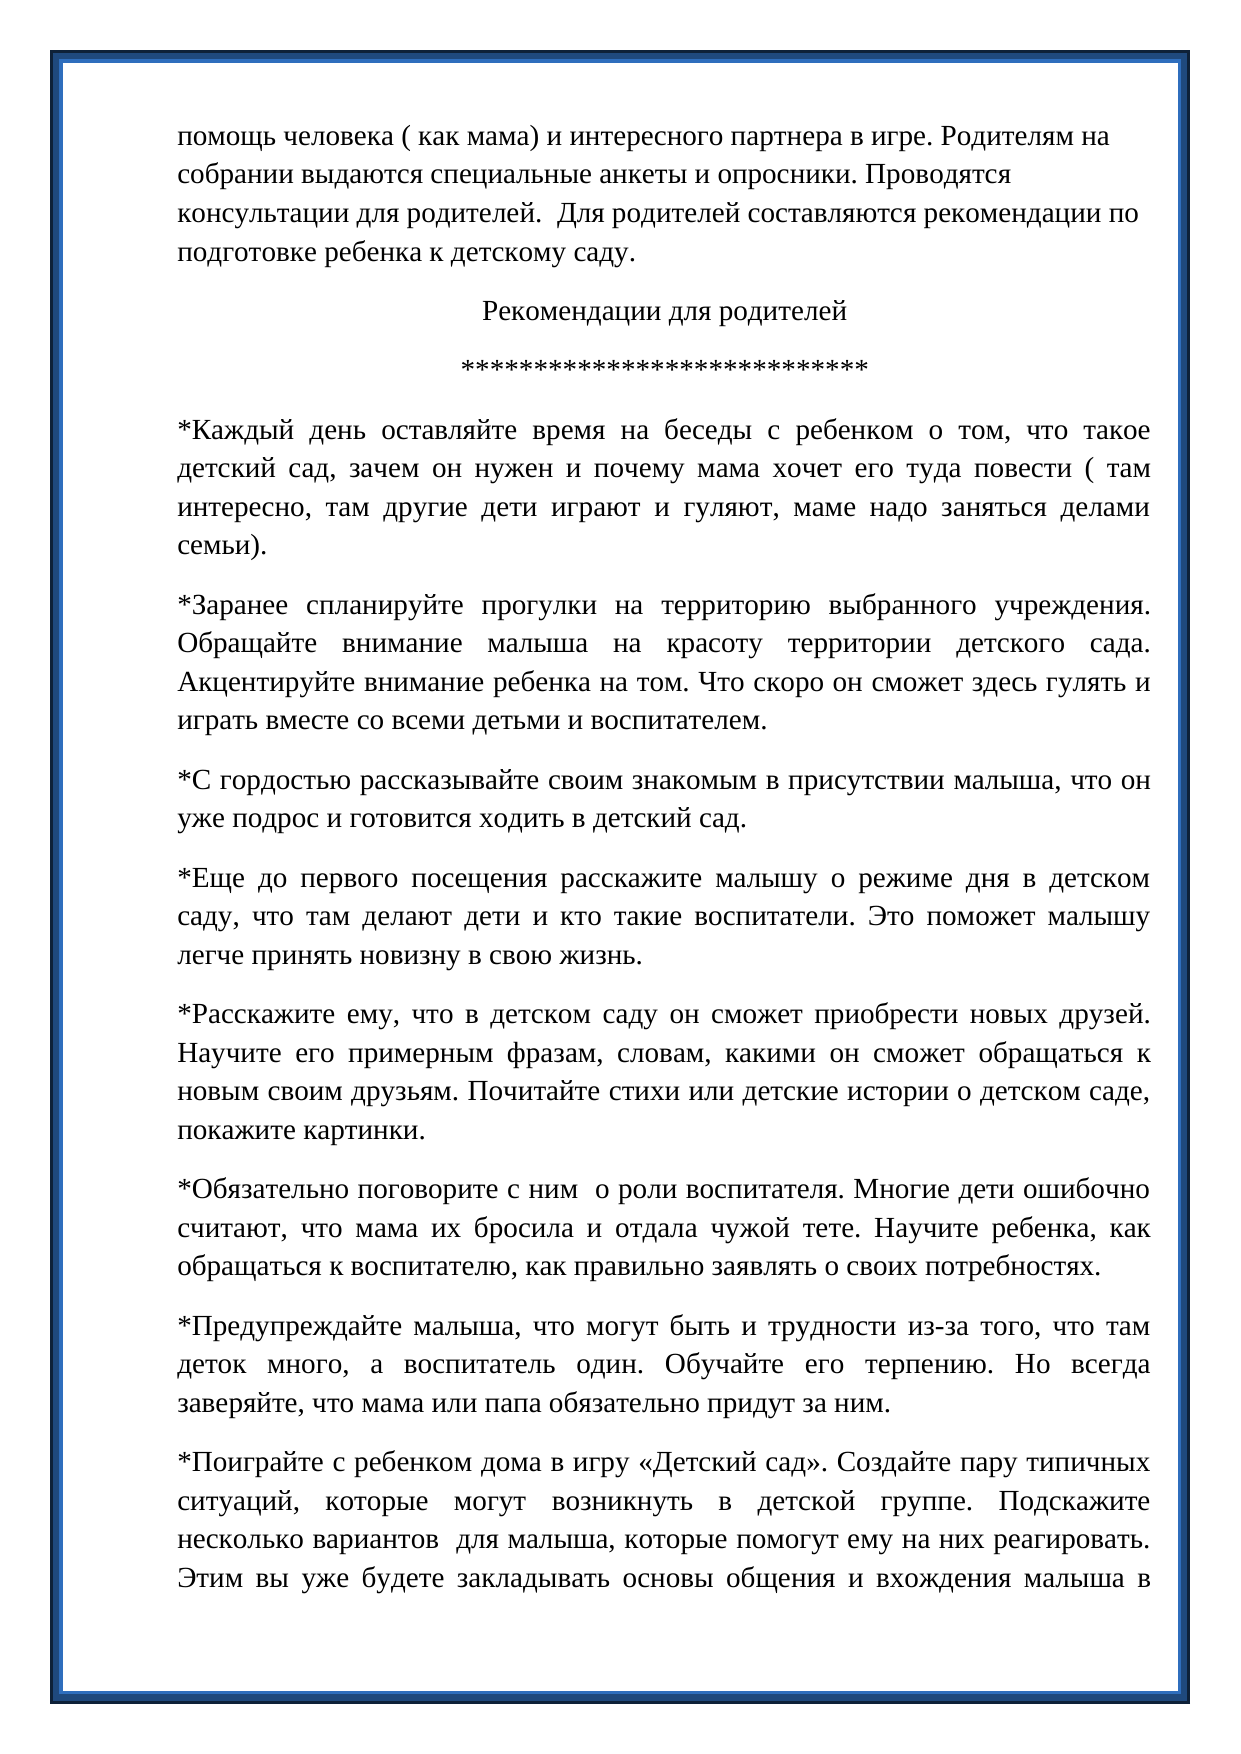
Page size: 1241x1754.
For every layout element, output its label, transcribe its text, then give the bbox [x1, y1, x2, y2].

text *С гордостью рассказывайте своим знакомым в присутствии малыша, что он уже подрос и готовится ходить в детский сад. [177, 762, 1152, 834]
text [177, 118, 1152, 267]
text *Расскажите ему, что в детском саду он сможет приобрести новых друзей. Научите его примерным фразам, словам, какими он сможет обращаться к новым своим друзьям. Почитайте стихи или детские истории о детском саде, покажите картинки. [177, 996, 1152, 1145]
text Рекомендации для родителей [177, 293, 1152, 327]
text *Каждый день оставляйте время на беседы с ребенком о том, что такое детский сад, зачем он нужен и почему мама хочет его туда повести ( там интересно, там другие дети играют и гуляют, маме надо заняться делами семьи). [177, 412, 1152, 561]
text **************************** [177, 352, 1152, 386]
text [177, 1444, 1152, 1593]
text *Обязательно поговорите с ним о роли воспитателя. Многие дети ошибочно считают, что мама их бросила и отдала чужой тете. Научите ребенка, как обращаться к воспитателю, как правильно заявлять о своих потребностях. [177, 1171, 1152, 1282]
text *Предупреждайте малыша, что могут быть и трудности из-за того, что там деток много, а воспитатель один. Обучайте его терпению. Но всегда заверяйте, что мама или папа обязательно придут за ним. [177, 1308, 1152, 1418]
text *Заранее спланируйте прогулки на территорию выбранного учреждения. Обращайте внимание малыша на красоту территории детского сада. Акцентируйте внимание ребенка на том. Что скоро он сможет здесь гулять и играть вместе со всеми детьми и воспитателем. [177, 587, 1152, 736]
text *Еще до первого посещения расскажите малышу о режиме дня в детском саду, что там делают дети и кто такие воспитатели. Это поможет малышу легче принять новизну в свою жизнь. [177, 860, 1152, 970]
